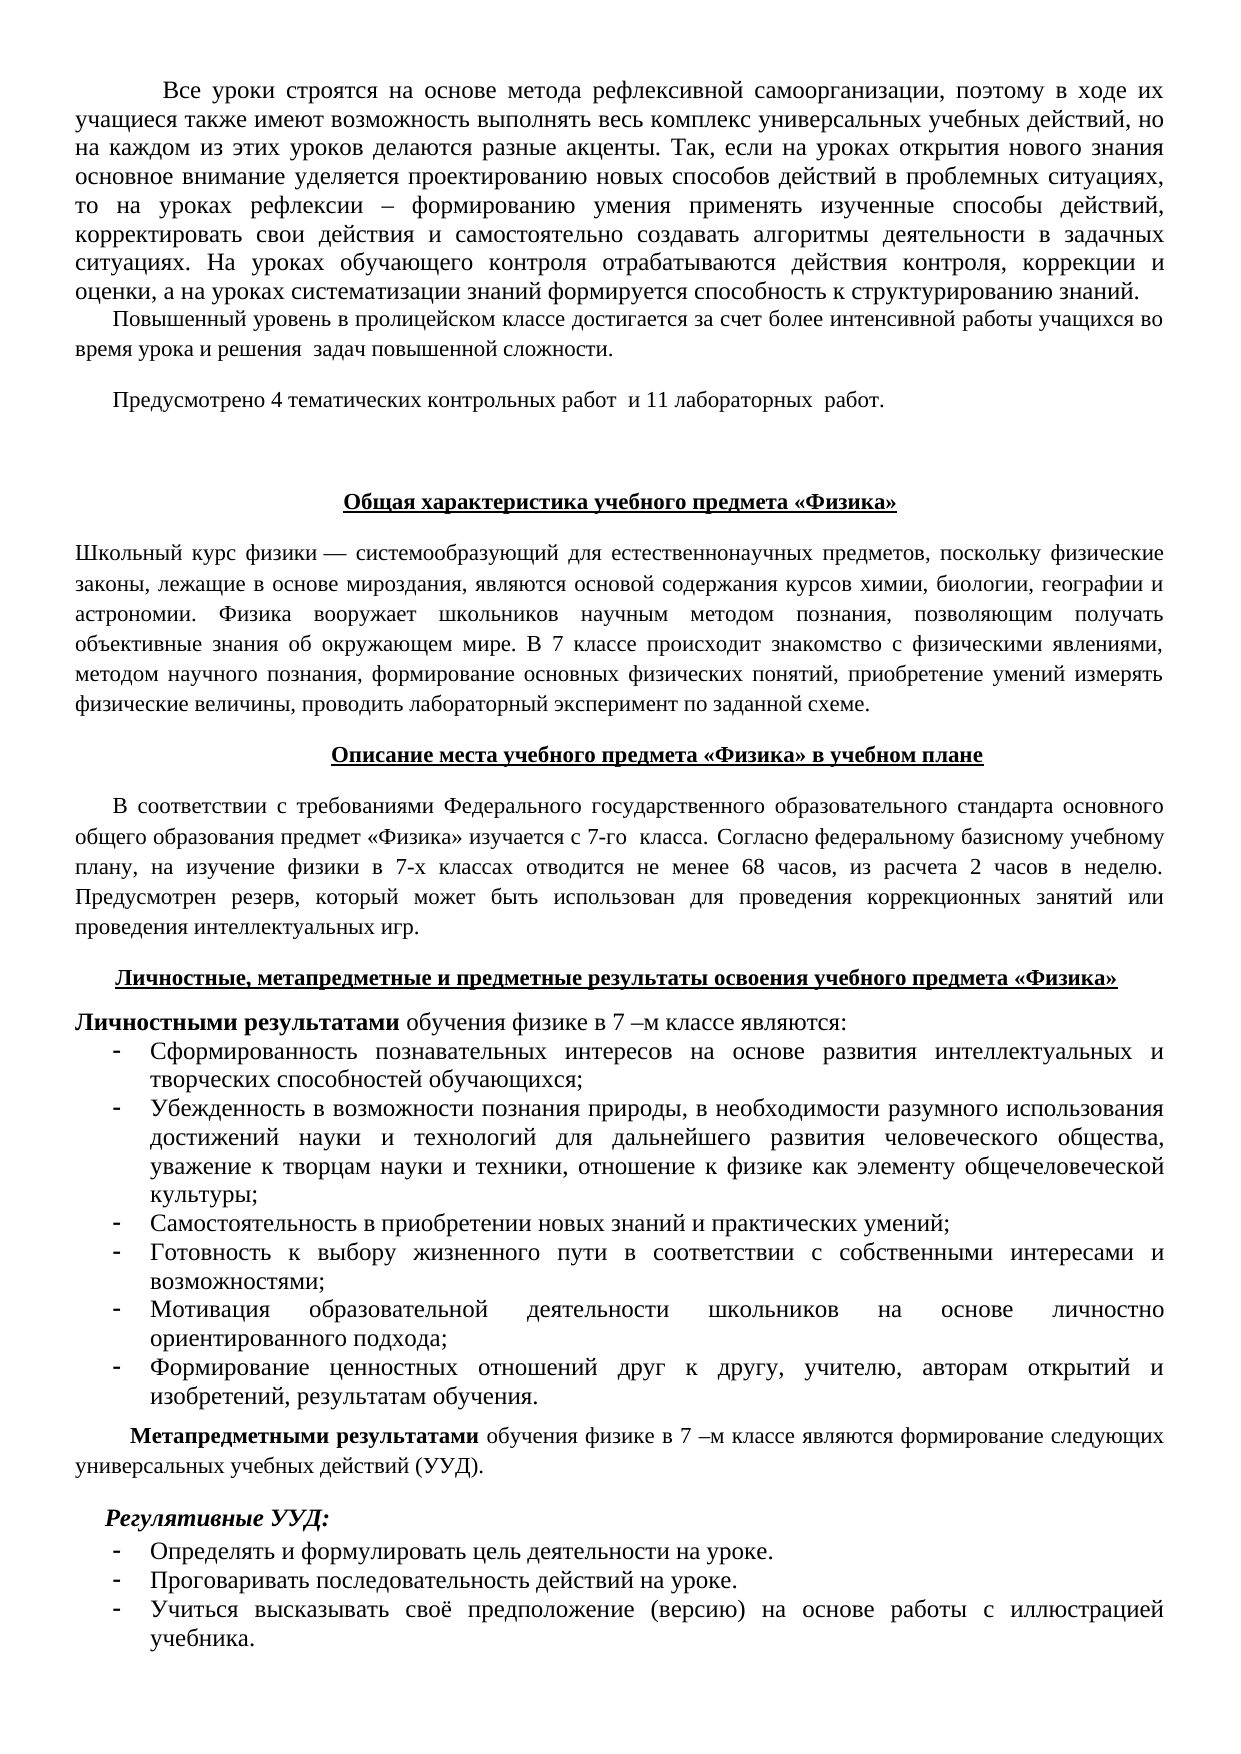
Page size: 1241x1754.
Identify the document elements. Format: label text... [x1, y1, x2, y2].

list Определять и формулировать цель деятельности на уроке. [112, 1536, 1165, 1565]
text Личностные, метапредметные и предметные результаты освоения учебного предмета «Физика» [75, 964, 1165, 991]
text Все уроки строятся на основе метода рефлексивной самоорганизации, поэтому в ходе их учащиеся также имеют возможность выполнять весь комплекс универсальных учебных действий, но на каждом из этих уроков делаются разные акценты. Так, если на уроках открытия нового знания основное внимание уделяется проектированию новых способов действий в проблемных ситуациях, то на уроках рефлексии – формированию умения применять изученные способы действий, корректировать свои действия и самостоятельно создавать алгоритмы деятельности в задачных ситуациях. На уроках обучающего контроля отрабатываются действия контроля, коррекции и оценки, а на уроках систематизации знаний формируется способность к структурированию знаний. [75, 75, 1165, 305]
text Метапредметными результатами обучения физике в 7 –м классе являются формирование следующих универсальных учебных действий (УУД). [75, 1422, 1165, 1479]
list Сформированность познавательных интересов на основе развития интеллектуальных и творческих способностей обучающихся; [112, 1036, 1165, 1093]
list Готовность к выбору жизненного пути в соответствии с собственными интересами и возможностями; [112, 1237, 1165, 1294]
list Убежденность в возможности познания природы, в необходимости разумного использования достижений науки и технологий для дальнейшего развития человеческого общества, уважение к творцам науки и техники, отношение к физике как элементу общечеловеческой культуры; [112, 1093, 1165, 1208]
list Проговаривать последовательность действий на уроке. [112, 1565, 1165, 1594]
list Самостоятельность в приобретении новых знаний и практических умений; [112, 1208, 1165, 1237]
text Описание места учебного предмета «Физика» в учебном плане [75, 741, 1165, 768]
list Формирование ценностных отношений друг к другу, учителю, авторам открытий и изобретений, результатам обучения. [112, 1352, 1165, 1409]
text Личностными результатами обучения физике в 7 –м классе являются: [75, 1007, 1165, 1036]
text Повышенный уровень в пролицейском классе достигается за счет более интенсивной работы учащихся во время урока и решения задач повышенной сложности. [75, 305, 1165, 362]
list Учиться высказывать своё предположение (версию) на основе работы с иллюстрацией учебника. [112, 1594, 1165, 1651]
text Общая характеристика учебного предмета «Физика» [75, 488, 1165, 515]
text Школьный курс физики — системообразующий для естественнонаучных предметов, поскольку физические законы, лежащие в основе мироздания, являются основой содержания курсов химии, биологии, географии и астрономии. Физика вооружает школьников научным методом познания, позволяющим получать объективные знания об окружающем мире. В 7 классе происходит знакомство с физическими явлениями, методом научного познания, формирование основных физических понятий, приобретение умений измерять физические величины, проводить лабораторный эксперимент по заданной схеме. [75, 539, 1165, 717]
list Мотивация образовательной деятельности школьников на основе личностно ориентированного подхода; [112, 1294, 1165, 1352]
text Предусмотрено 4 тематических контрольных работ и 11 лабораторных работ. [75, 386, 1165, 413]
text В соответствии с требованиями Федерального государственного образовательного стандарта основного общего образования предмет «Физика» изучается с 7-го класса. Согласно федеральному базисному учебному плану, на изучение физики в 7-х классах отводится не менее 68 часов, из расчета 2 часов в неделю. Предусмотрен резерв, который может быть использован для проведения коррекционных занятий или проведения интеллектуальных игр. [75, 792, 1165, 940]
text Регулятивные УУД: [75, 1503, 1165, 1532]
